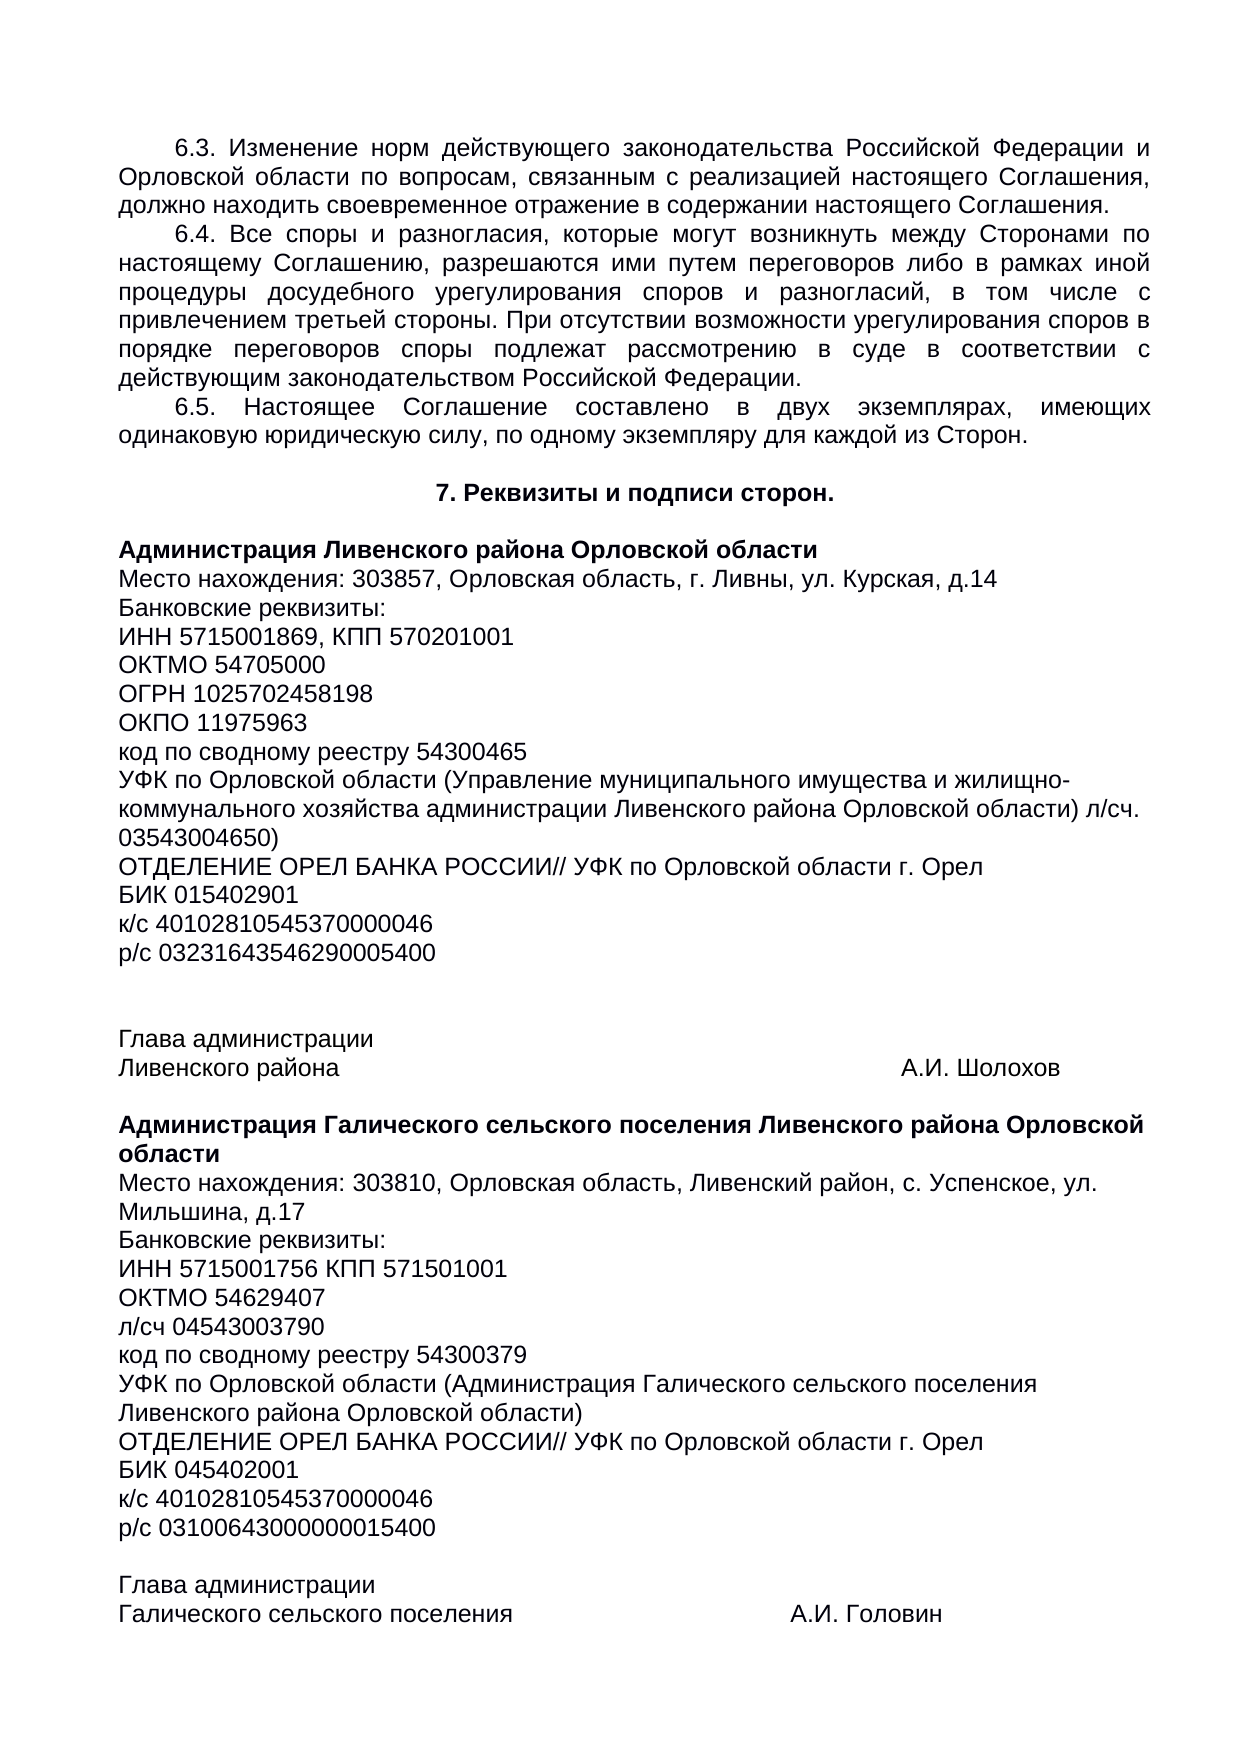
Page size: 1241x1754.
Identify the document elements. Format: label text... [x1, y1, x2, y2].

text 7. Реквизиты и подписи сторон. [118, 478, 1152, 507]
text 6.5. Настоящее Соглашение составлено в двух экземплярах, имеющих одинаковую юридическую силу, по одному экземпляру для каждой из Сторон. [118, 392, 1152, 449]
text р/с 03231643546290005400 [118, 938, 1152, 967]
text ОКТМО 54629407 [118, 1283, 1152, 1312]
text ИНН 5715001756 КПП 571501001 [118, 1254, 1152, 1283]
text БИК 045402001 [118, 1455, 1152, 1484]
text Банковские реквизиты: [118, 1225, 1152, 1254]
text Банковские реквизиты: [118, 593, 1152, 622]
text код по сводному реестру 54300465 [118, 737, 1152, 765]
text 6.4. Все споры и разногласия, которые могут возникнуть между Сторонами по настоящему Соглашению, разрешаются ими путем переговоров либо в рамках иной процедуры досудебного урегулирования споров и разногласий, в том числе с привлечением третьей стороны. При отсутствии возможности урегулирования споров в порядке переговоров споры подлежат рассмотрению в суде в соответствии с действующим законодательством Российской Федерации. [118, 219, 1152, 392]
text ОГРН 1025702458198 [118, 679, 1152, 708]
text ОКПО 11975963 [118, 708, 1152, 737]
text Место нахождения: 303857, Орловская область, г. Ливны, ул. Курская, д.14 [118, 564, 1152, 593]
text ИНН 5715001869, КПП 570201001 [118, 622, 1152, 650]
text ОТДЕЛЕНИЕ ОРЕЛ БАНКА РОССИИ// УФК по Орловской области г. Орел [118, 852, 1152, 880]
text БИК 015402901 [118, 880, 1152, 909]
text УФК по Орловской области (Администрация Галического сельского поселения Ливенского района Орловской области) [118, 1369, 1152, 1427]
text 6.3. Изменение норм действующего законодательства Российской Федерации и Орловской области по вопросам, связанным с реализацией настоящего Соглашения, должно находить своевременное отражение в содержании настоящего Соглашения. [118, 133, 1152, 219]
text Глава администрации [118, 1570, 1152, 1599]
text л/сч 04543003790 [118, 1312, 1152, 1340]
text Галического сельского поселения А.И. Головин [118, 1599, 1152, 1628]
text ОКТМО 54705000 [118, 650, 1152, 679]
text р/с 03100643000000015400 [118, 1513, 1152, 1542]
text Глава администрации [118, 1024, 1152, 1053]
text Администрация Галического сельского поселения Ливенского района Орловской области [118, 1110, 1152, 1168]
text Администрация Ливенского района Орловской области [118, 535, 1152, 564]
text Место нахождения: 303810, Орловская область, Ливенский район, с. Успенское, ул. Мильшина, д.17 [118, 1168, 1152, 1225]
text к/с 40102810545370000046 [118, 909, 1152, 938]
text УФК по Орловской области (Управление муниципального имущества и жилищно-коммунального хозяйства администрации Ливенского района Орловской области) л/сч. 03543004650) [118, 765, 1152, 852]
text к/с 40102810545370000046 [118, 1484, 1152, 1513]
text код по сводному реестру 54300379 [118, 1340, 1152, 1369]
text Ливенского района А.И. Шолохов [118, 1053, 1152, 1082]
text ОТДЕЛЕНИЕ ОРЕЛ БАНКА РОССИИ// УФК по Орловской области г. Орел [118, 1427, 1152, 1455]
